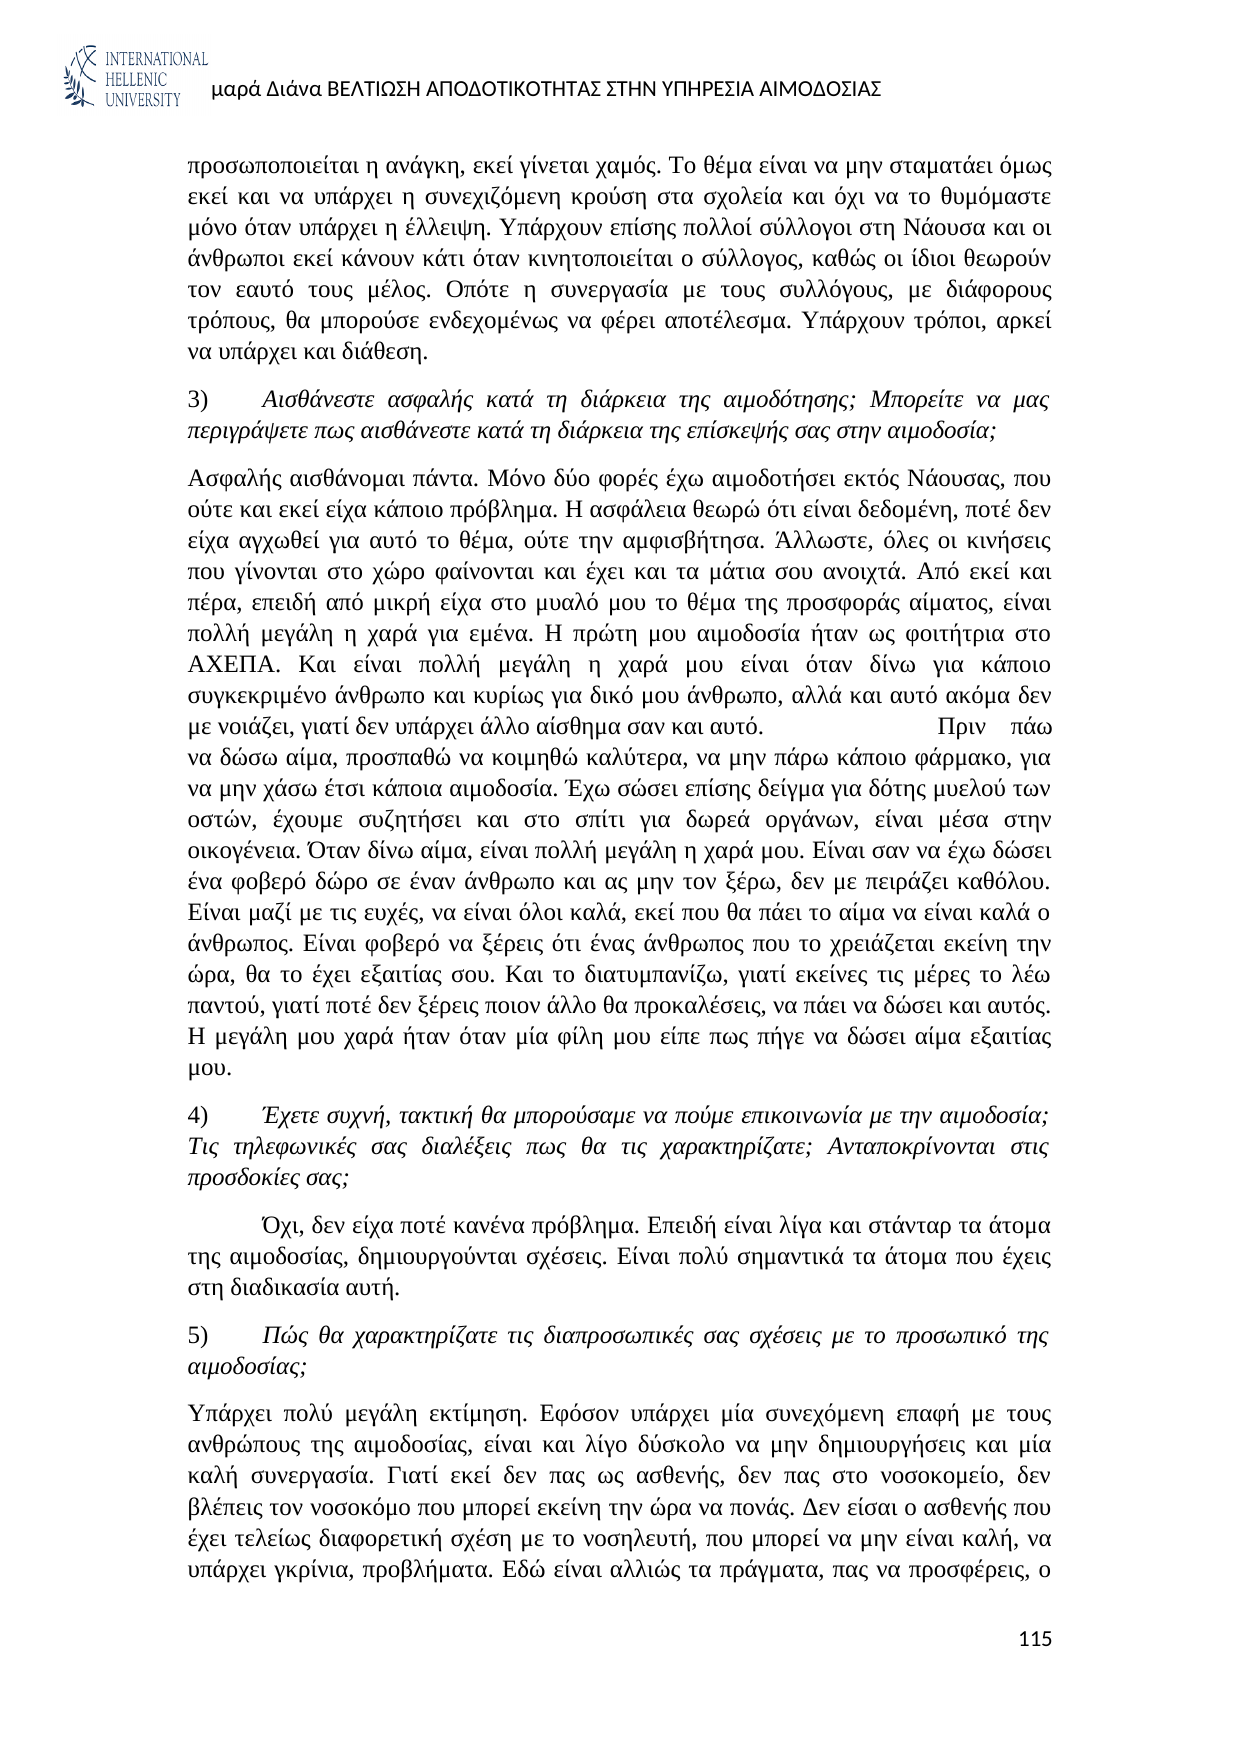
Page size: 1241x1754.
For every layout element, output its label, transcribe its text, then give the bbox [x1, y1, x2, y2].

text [187, 150, 1053, 365]
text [187, 1398, 1053, 1582]
text 5) Πώς θα χαρακτηρίζατε τις διαπροσωπικές σας σχέσεις με το προσωπικό της αιμοδοσίας; [187, 1320, 1053, 1379]
text Όχι, δεν είχα ποτέ κανένα πρόβλημα. Επειδή είναι λίγα και στάνταρ τα άτομα της αιμοδοσίας, δημιουργούνται σχέσεις. Είναι πολύ σημαντικά τα άτομα που έχεις στη διαδικασία αυτή. [187, 1210, 1053, 1301]
text Ασφαλής αισθάνομαι πάντα. Μόνο δύο φορές έχω αιμοδοτήσει εκτός Νάουσας, που ούτε και εκεί είχα κάποιο πρόβλημα. Η ασφάλεια θεωρώ ότι είναι δεδομένη, ποτέ δεν είχα αγχωθεί για αυτό το θέμα, ούτε την αμφισβήτησα. Άλλωστε, όλες οι κινήσεις που γίνονται στο χώρο φαίνονται και έχει και τα μάτια σου ανοιχτά. Από εκεί και πέρα, επειδή από μικρή είχα στο μυαλό μου το θέμα της προσφοράς αίματος, είναι πολλή μεγάλη η χαρά για εμένα. Η πρώτη μου αιμοδοσία ήταν ως φοιτήτρια στο ΑΧΕΠΑ. Και είναι πολλή μεγάλη η χαρά μου είναι όταν δίνω για κάποιο συγκεκριμένο άνθρωπο και κυρίως για δικό μου άνθρωπο, αλλά και αυτό ακόμα δεν με νοιάζει, γιατί δεν υπάρχει άλλο αίσθημα σαν και αυτό. Πριν πάω να δώσω αίμα, προσπαθώ να κοιμηθώ καλύτερα, να μην πάρω κάποιο φάρμακο, για να μην χάσω έτσι κάποια αιμοδοσία. Έχω σώσει επίσης δείγμα για δότης μυελού των οστών, έχουμε συζητήσει και στο σπίτι για δωρεά οργάνων, είναι μέσα στην οικογένεια. Όταν δίνω αίμα, είναι πολλή μεγάλη η χαρά μου. Είναι σαν να έχω δώσει ένα φοβερό δώρο σε έναν άνθρωπο και ας μην τον ξέρω, δεν με πειράζει καθόλου. Είναι μαζί με τις ευχές, να είναι όλοι καλά, εκεί που θα πάει το αίμα να είναι καλά ο άνθρωπος. Είναι φοβερό να ξέρεις ότι ένας άνθρωπος που το χρειάζεται εκείνη την ώρα, θα το έχει εξαιτίας σου. Και το διατυμπανίζω, γιατί εκείνες τις μέρες το λέω παντού, γιατί ποτέ δεν ξέρεις ποιον άλλο θα προκαλέσεις, να πάει να δώσει και αυτός. Η μεγάλη μου χαρά ήταν όταν μία φίλη μου είπε πως πήγε να δώσει αίμα εξαιτίας μου. [187, 463, 1053, 1081]
text 4) Έχετε συχνή, τακτική θα μπορούσαμε να πούμε επικοινωνία με την αιμοδοσία; Τις τηλεφωνικές σας διαλέξεις πως θα τις χαρακτηρίζατε; Ανταποκρίνονται στις προσδοκίες σας; [187, 1100, 1053, 1191]
text 3) Αισθάνεστε ασφαλής κατά τη διάρκεια της αιμοδότησης; Μπορείτε να μας περιγράψετε πως αισθάνεστε κατά τη διάρκεια της επίσκεψής σας στην αιμοδοσία; [187, 384, 1053, 444]
picture [56, 34, 213, 116]
